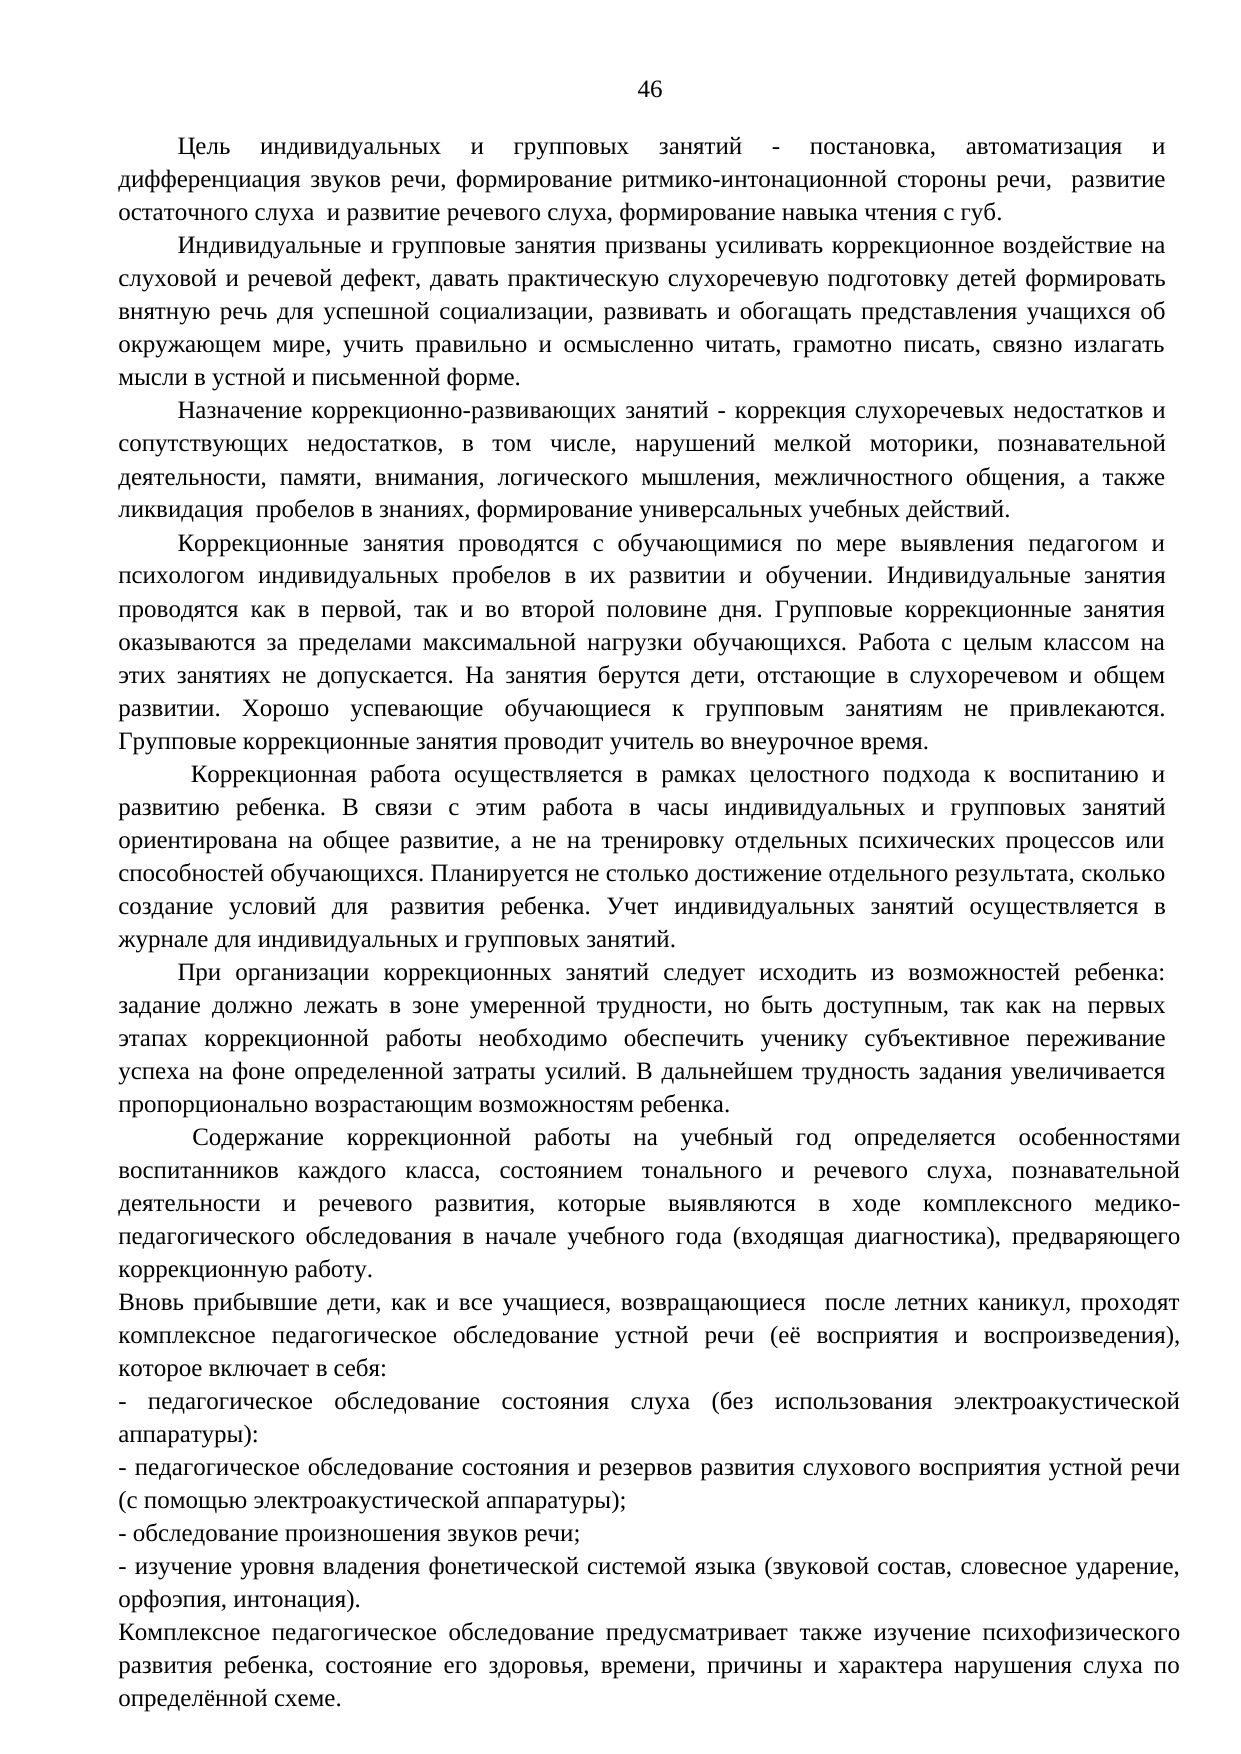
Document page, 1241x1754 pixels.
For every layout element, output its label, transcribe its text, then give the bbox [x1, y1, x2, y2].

text Коррекционные занятия проводятся с обучающимися по мере выявления педагогом и психологом индивидуальных пробелов в их развитии и обучении. Индивидуальные занятия проводятся как в первой, так и во второй половине дня. Групповые коррекционные занятия оказываются за пределами максимальной нагрузки обучающихся. Работа с целым классом на этих занятиях не допускается. На занятия берутся дети, отстающие в слухоречевом и общем развитии. Хорошо успевающие обучающиеся к групповым занятиям не привлекаются. Групповые коррекционные занятия проводит учитель во внеурочное время. [118, 528, 1166, 754]
text - изучение уровня владения фонетической системой языка (звуковой состав, словесное ударение, орфоэпия, интонация). [118, 1551, 1181, 1613]
list Индивидуальные и групповые занятия призваны усиливать коррекционное воздействие на слуховой и речевой дефект, давать практическую слухоречевую подготовку детей формировать внятную речь для успешной социализации, развивать и обогащать представления учащихся об окружающем мире, учить правильно и осмысленно читать, грамотно писать, связно излагать мысли в устной и письменной форме. [118, 230, 1166, 391]
text - педагогическое обследование состояния слуха (без использования электроакустической аппаратуры): [118, 1386, 1181, 1448]
text - педагогическое обследование состояния и резервов развития слухового восприятия устной речи (с помощью электроакустической аппаратуры); [118, 1452, 1181, 1514]
text Содержание коррекционной работы на учебный год определяется особенностями воспитанников каждого класса, состоянием тонального и речевого слуха, познавательной деятельности и речевого развития, которые выявляются в ходе комплексного медико-педагогического обследования в начале учебного года (входящая диагностика), предваряющего коррекционную работу. [118, 1122, 1181, 1283]
list Цель индивидуальных и групповых занятий - постановка, автоматизация и дифференциация звуков речи, формирование ритмико-интонационной стороны речи, развитие остаточного слуха и развитие речевого слуха, формирование навыка чтения с губ. [118, 131, 1166, 226]
text - обследование произношения звуков речи; [118, 1518, 1181, 1547]
text При организации коррекционных занятий следует исходить из возможностей ребенка: задание должно лежать в зоне умеренной трудности, но быть доступным, так как на первых этапах коррекционной работы необходимо обеспечить ученику субъективное переживание успеха на фоне определенной затраты усилий. В дальнейшем трудность задания увеличивается пропорционально возрастающим возможностям ребенка. [118, 957, 1166, 1118]
list Назначение коррекционно-развивающих занятий - коррекция слухоречевых недостатков и сопутствующих недостатков, в том числе, нарушений мелкой моторики, познавательной деятельности, памяти, внимания, логического мышления, межличностного общения, а также ликвидация пробелов в знаниях, формирование универсальных учебных действий. [118, 396, 1166, 523]
text Вновь прибывшие дети, как и все учащиеся, возвращающиеся после летних каникул, проходят комплексное педагогическое обследование устной речи (её восприятия и воспроизведения), которое включает в себя: [118, 1287, 1181, 1382]
text Комплексное педагогическое обследование предусматривает также изучение психофизического развития ребенка, состояние его здоровья, времени, причины и характера нарушения слуха по определённой схеме. [118, 1617, 1181, 1712]
text Коррекционная работа осуществляется в рамках целостного подхода к воспитанию и развитию ребенка. В связи с этим работа в часы индивидуальных и групповых занятий ориентирована на общее развитие, а не на тренировку отдельных психических процессов или способностей обучающихся. Планируется не столько достижение отдельного результата, сколько создание условий для развития ребенка. Учет индивидуальных занятий осуществляется в журнале для индивидуальных и групповых занятий. [118, 759, 1166, 953]
